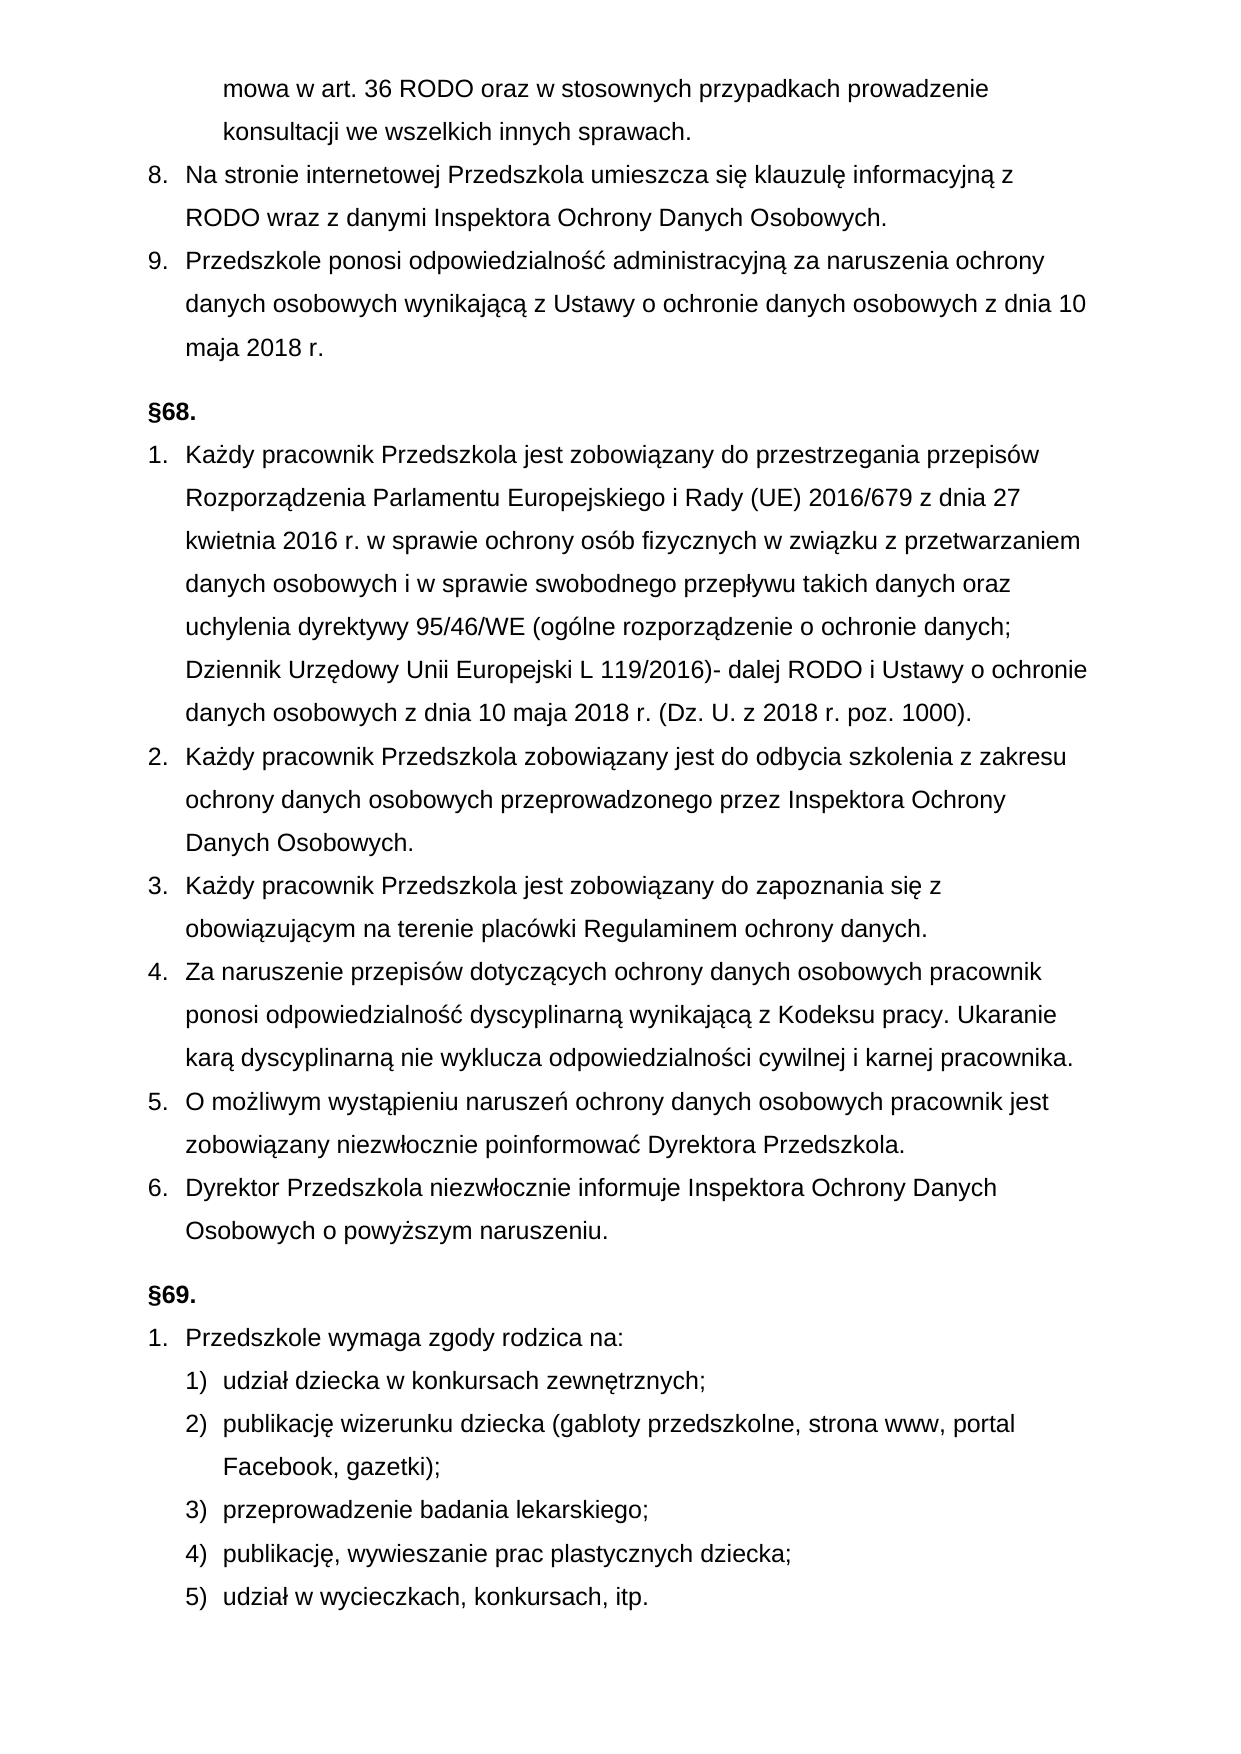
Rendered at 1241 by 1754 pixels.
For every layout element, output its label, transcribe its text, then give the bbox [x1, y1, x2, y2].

list Przedszkole wymaga zgody rodzica na: [148, 1323, 1093, 1352]
list Każdy pracownik Przedszkola jest zobowiązany do przestrzegania przepisów Rozporządzenia Parlamentu Europejskiego i Rady (UE) 2016/679 z dnia 27 kwietnia 2016 r. w sprawie ochrony osób fizycznych w związku z przetwarzaniem danych osobowych i w sprawie swobodnego przepływu takich danych oraz uchylenia dyrektywy 95/46/WE (ogólne rozporządzenie o ochronie danych; Dziennik Urzędowy Unii Europejski L 119/2016)- dalej RODO i Ustawy o ochronie danych osobowych z dnia 10 maja 2018 r. (Dz. U. z 2018 r. poz. 1000). [148, 440, 1093, 727]
list Przedszkole ponosi odpowiedzialność administracyjną za naruszenia ochrony danych osobowych wynikającą z Ustawy o ochronie danych osobowych z dnia 10 maja 2018 r. [148, 246, 1093, 361]
subtitle §68. [148, 397, 1093, 425]
list udział w wycieczkach, konkursach, itp. [185, 1582, 1093, 1611]
list Dyrektor Przedszkola niezwłocznie informuje Inspektora Ochrony Danych Osobowych o powyższym naruszeniu. [148, 1173, 1093, 1245]
list Każdy pracownik Przedszkola jest zobowiązany do zapoznania się z obowiązującym na terenie placówki Regulaminem ochrony danych. [148, 871, 1093, 943]
list publikację, wywieszanie prac plastycznych dziecka; [185, 1539, 1093, 1567]
subtitle §69. [148, 1280, 1093, 1309]
list mowa w art. 36 RODO oraz w stosownych przypadkach prowadzenie konsultacji we wszelkich innych sprawach. [223, 74, 1093, 146]
list Na stronie internetowej Przedszkola umieszcza się klauzulę informacyjną z RODO wraz z danymi Inspektora Ochrony Danych Osobowych. [148, 160, 1093, 232]
list publikację wizerunku dziecka (gabloty przedszkolne, strona www, portal Facebook, gazetki); [185, 1409, 1093, 1481]
list Za naruszenie przepisów dotyczących ochrony danych osobowych pracownik ponosi odpowiedzialność dyscyplinarną wynikającą z Kodeksu pracy. Ukaranie karą dyscyplinarną nie wyklucza odpowiedzialności cywilnej i karnej pracownika. [148, 957, 1093, 1072]
list O możliwym wystąpieniu naruszeń ochrony danych osobowych pracownik jest zobowiązany niezwłocznie poinformować Dyrektora Przedszkola. [148, 1087, 1093, 1158]
list przeprowadzenie badania lekarskiego; [185, 1496, 1093, 1524]
list udział dziecka w konkursach zewnętrznych; [185, 1366, 1093, 1395]
list Każdy pracownik Przedszkola zobowiązany jest do odbycia szkolenia z zakresu ochrony danych osobowych przeprowadzonego przez Inspektora Ochrony Danych Osobowych. [148, 742, 1093, 857]
